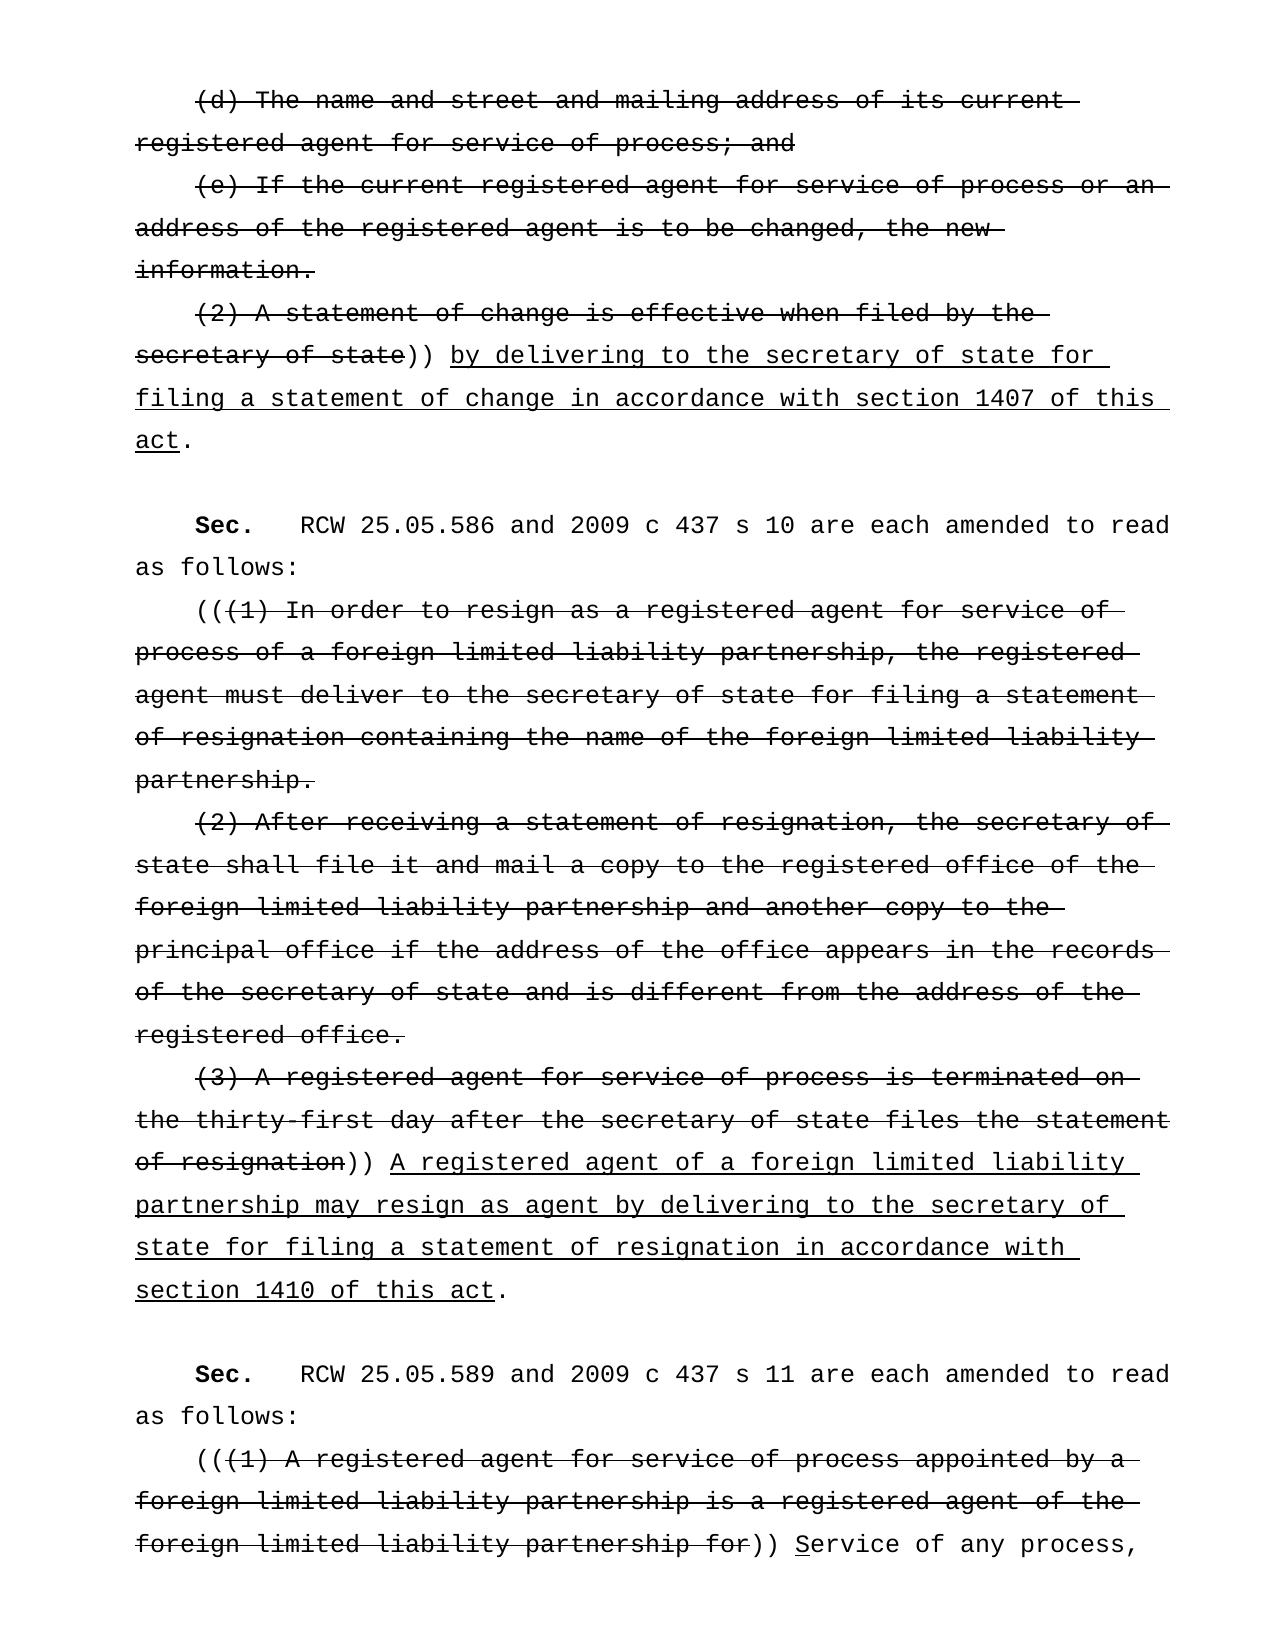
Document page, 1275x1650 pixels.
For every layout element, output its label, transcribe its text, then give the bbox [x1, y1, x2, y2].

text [135, 1433, 1170, 1561]
text (2) After receiving a statement of resignation, the secretary of state shall file it and mail a copy to the registered office of the foreign limited liability partnership and another copy to the principal office if the address of the office appears in the records of the secretary of state and is different from the address of the registered office. [135, 952, 1170, 1052]
text (e) If the current registered agent for service of process or an address of the registered agent is to be changed, the new information. [135, 160, 1170, 287]
text (2) A statement of change is effective when filed by the secretary of state)) by delivering to the secretary of state for filing a statement of change in accordance with section 1407 of this act. [135, 410, 1170, 457]
text (2) After receiving a statement of resignation, the secretary of state shall file it and mail a copy to the registered office of the foreign limited liability partnership and another copy to the principal office if the address of the office appears in the records of the secretary of state and is different from the address of the registered office. [135, 797, 1170, 951]
text (3) A registered agent for service of process is terminated on the thirty-first day after the secretary of state files the statement of resignation)) A registered agent of a foreign limited liability partnership may resign as agent by delivering to the secretary of state for filing a statement of resignation in accordance with section 1410 of this act. [135, 1052, 1170, 1121]
text Sec. RCW 25.05.586 and 2009 c 437 s 10 are each amended to read as follows: [135, 499, 1170, 584]
text (2) A statement of change is effective when filed by the secretary of state)) by delivering to the secretary of state for filing a statement of change in accordance with section 1407 of this act. [135, 287, 1170, 409]
text (3) A registered agent for service of process is terminated on the thirty-first day after the secretary of state files the statement of resignation)) A registered agent of a foreign limited liability partnership may resign as agent by delivering to the secretary of state for filing a statement of resignation in accordance with section 1410 of this act. [135, 1122, 1170, 1307]
text (((1) In order to resign as a registered agent for service of process of a foreign limited liability partnership, the registered agent must deliver to the secretary of state for filing a statement of resignation containing the name of the foreign limited liability partnership. [135, 584, 1170, 797]
text Sec. RCW 25.05.589 and 2009 c 437 s 11 are each amended to read as follows: [135, 1348, 1170, 1433]
text (d) The name and street and mailing address of its current registered agent for service of process; and [135, 75, 1170, 160]
